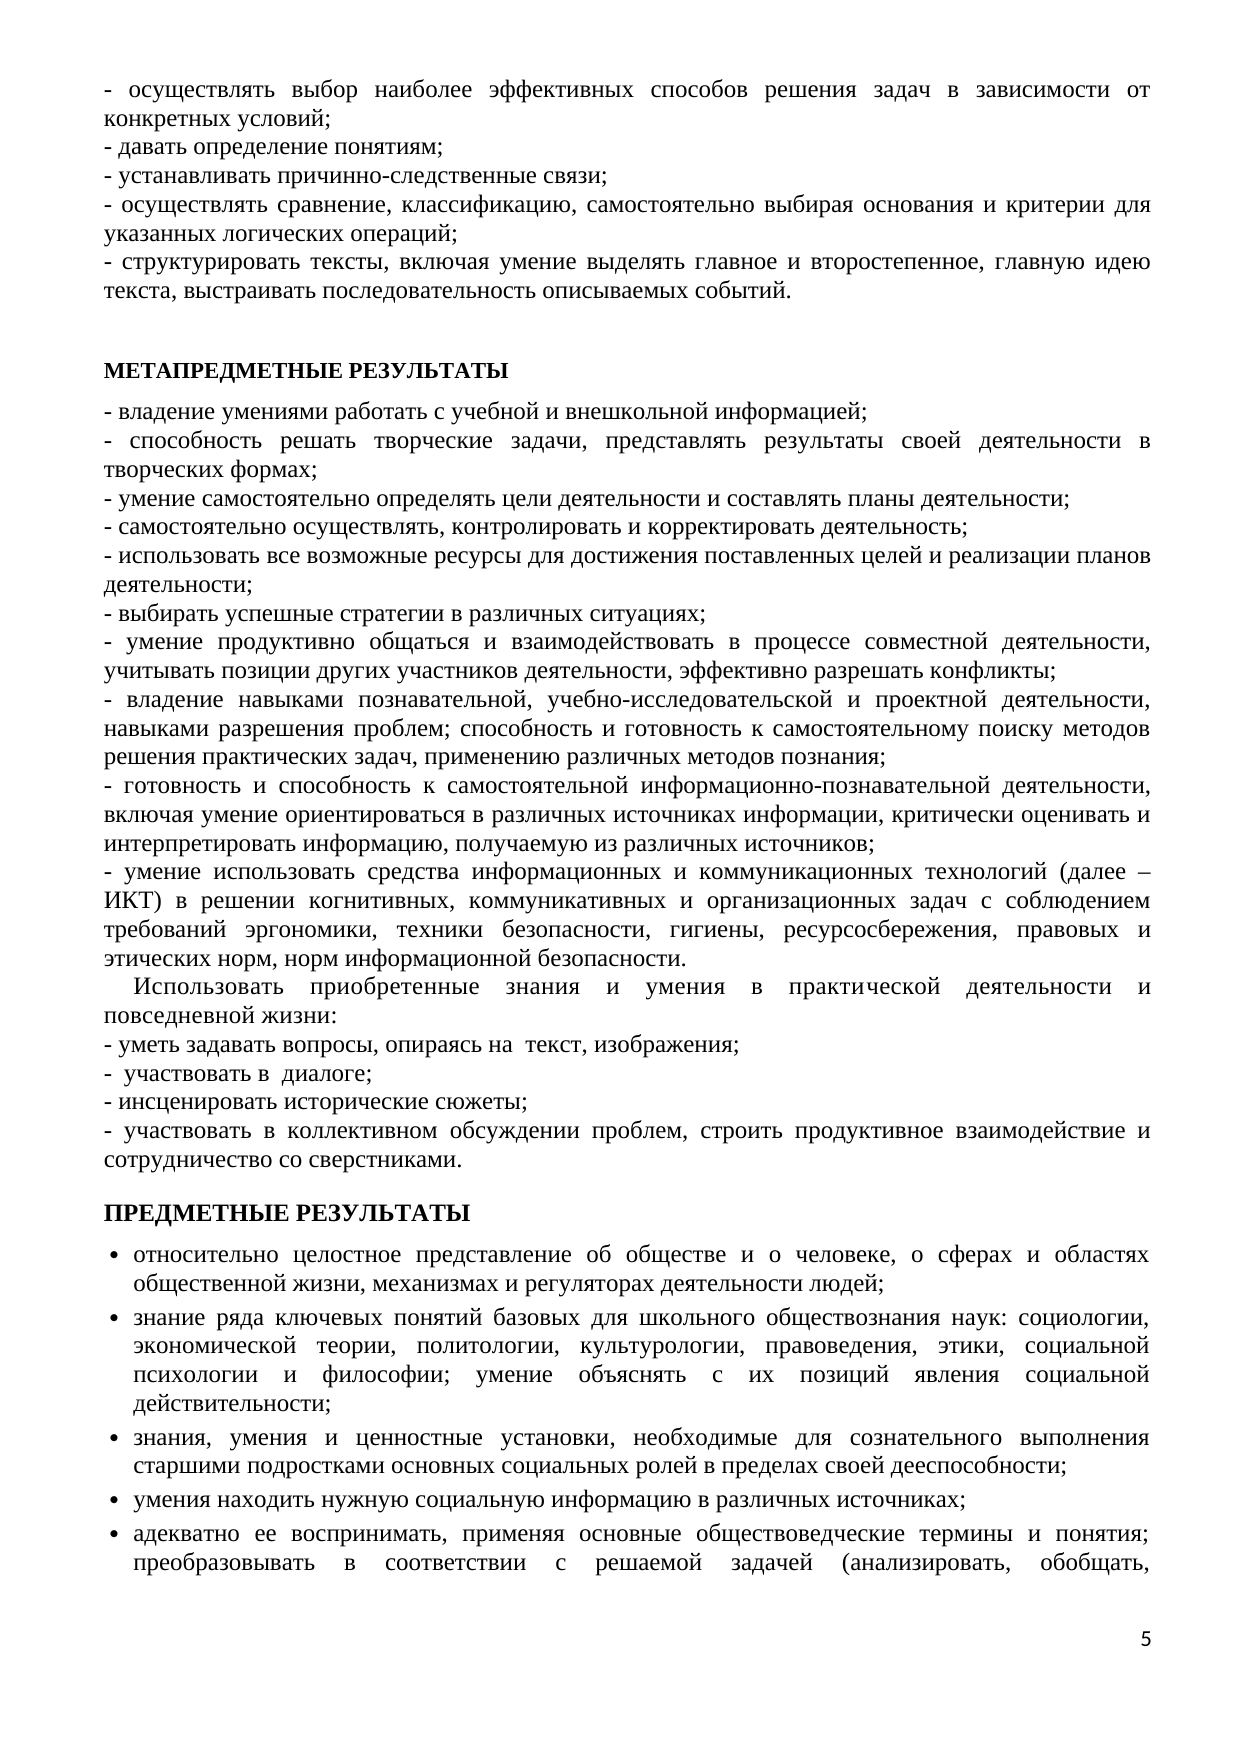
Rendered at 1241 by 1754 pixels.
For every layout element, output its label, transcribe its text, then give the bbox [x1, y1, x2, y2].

text - осуществлять сравнение, классификацию, самостоятельно выбирая основания и критерии для указанных логических операций; [103, 189, 1152, 246]
text - выбирать успешные стратегии в различных ситуациях; [103, 598, 1152, 626]
text - умение использовать средства информационных и коммуникационных технологий (далее – ИКТ) в решении когнитивных, коммуникативных и организационных задач с соблюдением требований эргономики, техники безопасности, гигиены, ресурсосбережения, правовых и этических норм, норм информационной безопасности. [103, 856, 1152, 971]
text - участвовать в коллективном обсуждении проблем, строить продуктивное взаимодействие и сотрудничество со сверстниками. [103, 1115, 1152, 1173]
text ПРЕДМЕТНЫЕ РЕЗУЛЬТАТы [103, 1198, 1152, 1226]
text - умение продуктивно общаться и взаимодействовать в процессе совместной деятельности, учитывать позиции других участников деятельности, эффективно разрешать конфликты; [103, 626, 1152, 684]
text МЕТАПРЕДМЕТНЫЕ РЕЗУЛЬТАТЫ [103, 358, 1152, 384]
text - осуществлять выбор наиболее эффективных способов решения задач в зависимости от конкретных условий; [103, 74, 1152, 131]
list относительно целостное представление об обществе и о человеке, о сферах и областях общественной жизни, механизмах и регуляторах деятельности людей; [110, 1239, 1150, 1296]
text - использовать все возможные ресурсы для достижения поставленных целей и реализации планов деятельности; [103, 540, 1152, 598]
text - владение навыками познавательной, учебно-исследовательской и проектной деятельности, навыками разрешения проблем; способность и готовность к самостоятельному поиску методов решения практических задач, применению различных методов познания; [103, 684, 1152, 770]
text - устанавливать причинно-следственные связи; [103, 160, 1152, 189]
text Использовать приобретенные знания и умения в практической деятельности и повседневной жизни: [103, 971, 1152, 1029]
text - инсценировать исторические сюжеты; [103, 1086, 1152, 1115]
text - самостоятельно осуществлять, контролировать и корректировать деятельность; [103, 511, 1152, 540]
list знания, умения и ценностные установки, необходимые для сознательного выполнения старшими подростками основных социальных ролей в пределах своей дееспособности; [110, 1422, 1150, 1479]
text - давать определение понятиям; [103, 131, 1152, 160]
list знание ряда ключевых понятий базовых для школьного обществознания наук: социологии, экономической теории, политологии, культурологии, правоведения, этики, социальной психологии и философии; умение объяснять с их позиций явления социальной действительности; [110, 1302, 1150, 1417]
text - готовность и способность к самостоятельной информационно-познавательной деятельности, включая умение ориентироваться в различных источниках информации, критически оценивать и интерпретировать информацию, получаемую из различных источников; [103, 770, 1152, 856]
text - способность решать творческие задачи, представлять результаты своей деятельности в творческих формах; [103, 425, 1152, 483]
text - умение самостоятельно определять цели деятельности и составлять планы деятельности; [103, 483, 1152, 511]
text - структурировать тексты, включая умение выделять главное и второстепенное, главную идею текста, выстраивать последовательность описываемых событий. [103, 246, 1152, 304]
list умения находить нужную социальную информацию в различных источниках; [110, 1484, 1150, 1513]
text - участвовать в диалоге; [103, 1058, 1152, 1086]
text - владение умениями работать с учебной и внешкольной информацией; [103, 396, 1152, 425]
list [110, 1518, 1150, 1576]
text - уметь задавать вопросы, опираясь на текст, изображения; [103, 1029, 1152, 1058]
